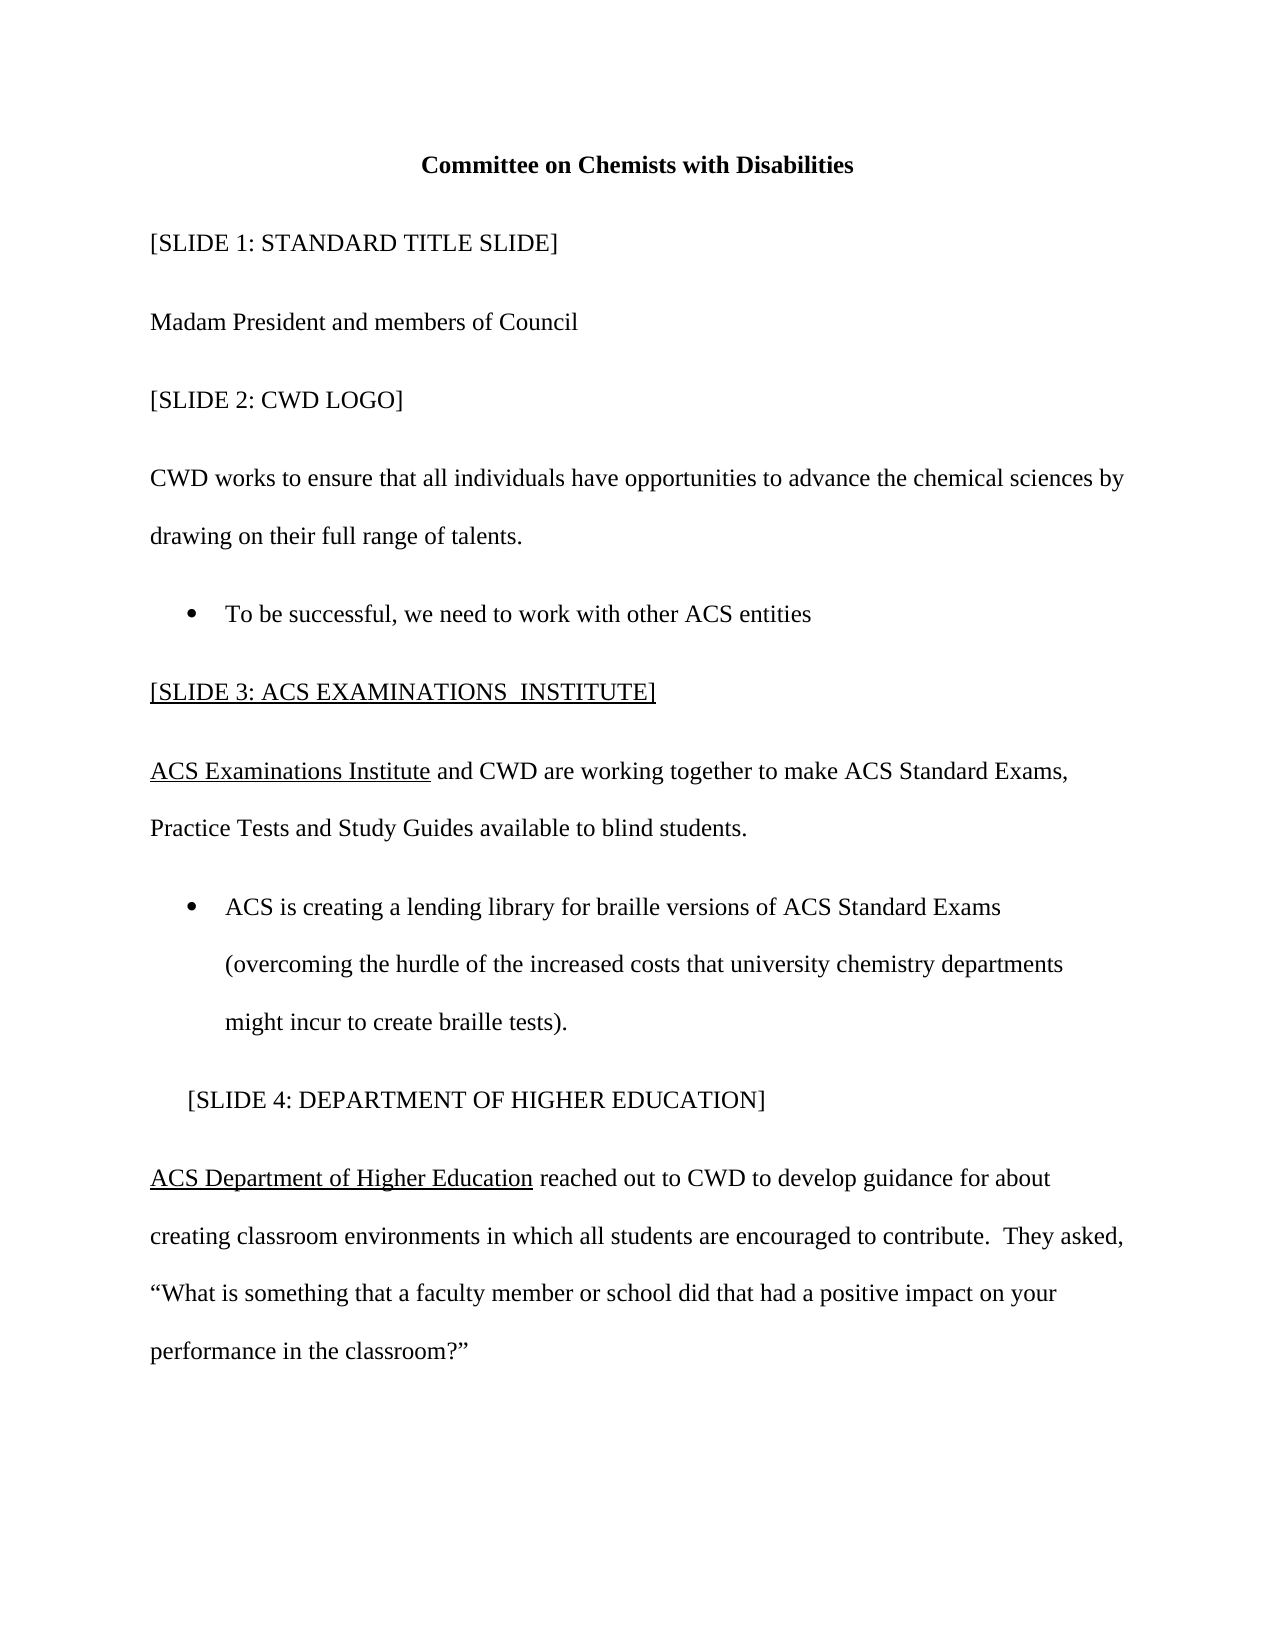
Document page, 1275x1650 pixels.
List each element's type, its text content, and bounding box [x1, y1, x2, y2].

text Committee on Chemists with Disabilities [150, 150, 1125, 179]
text CWD works to ensure that all individuals have opportunities to advance the chemical sciences by drawing on their full range of talents. [150, 463, 1125, 549]
list To be successful, we need to work with other ACS entities [187, 599, 1125, 628]
text Madam President and members of Council [150, 307, 1125, 335]
text [SLIDE 4: DEPARTMENT OF HIGHER EDUCATION] [187, 1085, 1125, 1114]
text [SLIDE 1: STANDARD TITLE SLIDE] [150, 228, 1125, 257]
text ACS Department of Higher Education reached out to CWD to develop guidance for about creating classroom environments in which all students are encouraged to contribute. They asked, “What is something that a faculty member or school did that had a positive impact on your performance in the classroom?” [150, 1163, 1125, 1364]
text [SLIDE 2: CWD LOGO] [150, 385, 1125, 414]
text ACS Examinations Institute and CWD are working together to make ACS Standard Exams, Practice Tests and Study Guides available to blind students. [150, 756, 1125, 842]
text [SLIDE 3: ACS EXAMINATIONS INSTITUTE] [150, 677, 1125, 706]
list ACS is creating a lending library for braille versions of ACS Standard Exams (overcoming the hurdle of the increased costs that university chemistry departments might incur to create braille tests). [187, 892, 1125, 1035]
